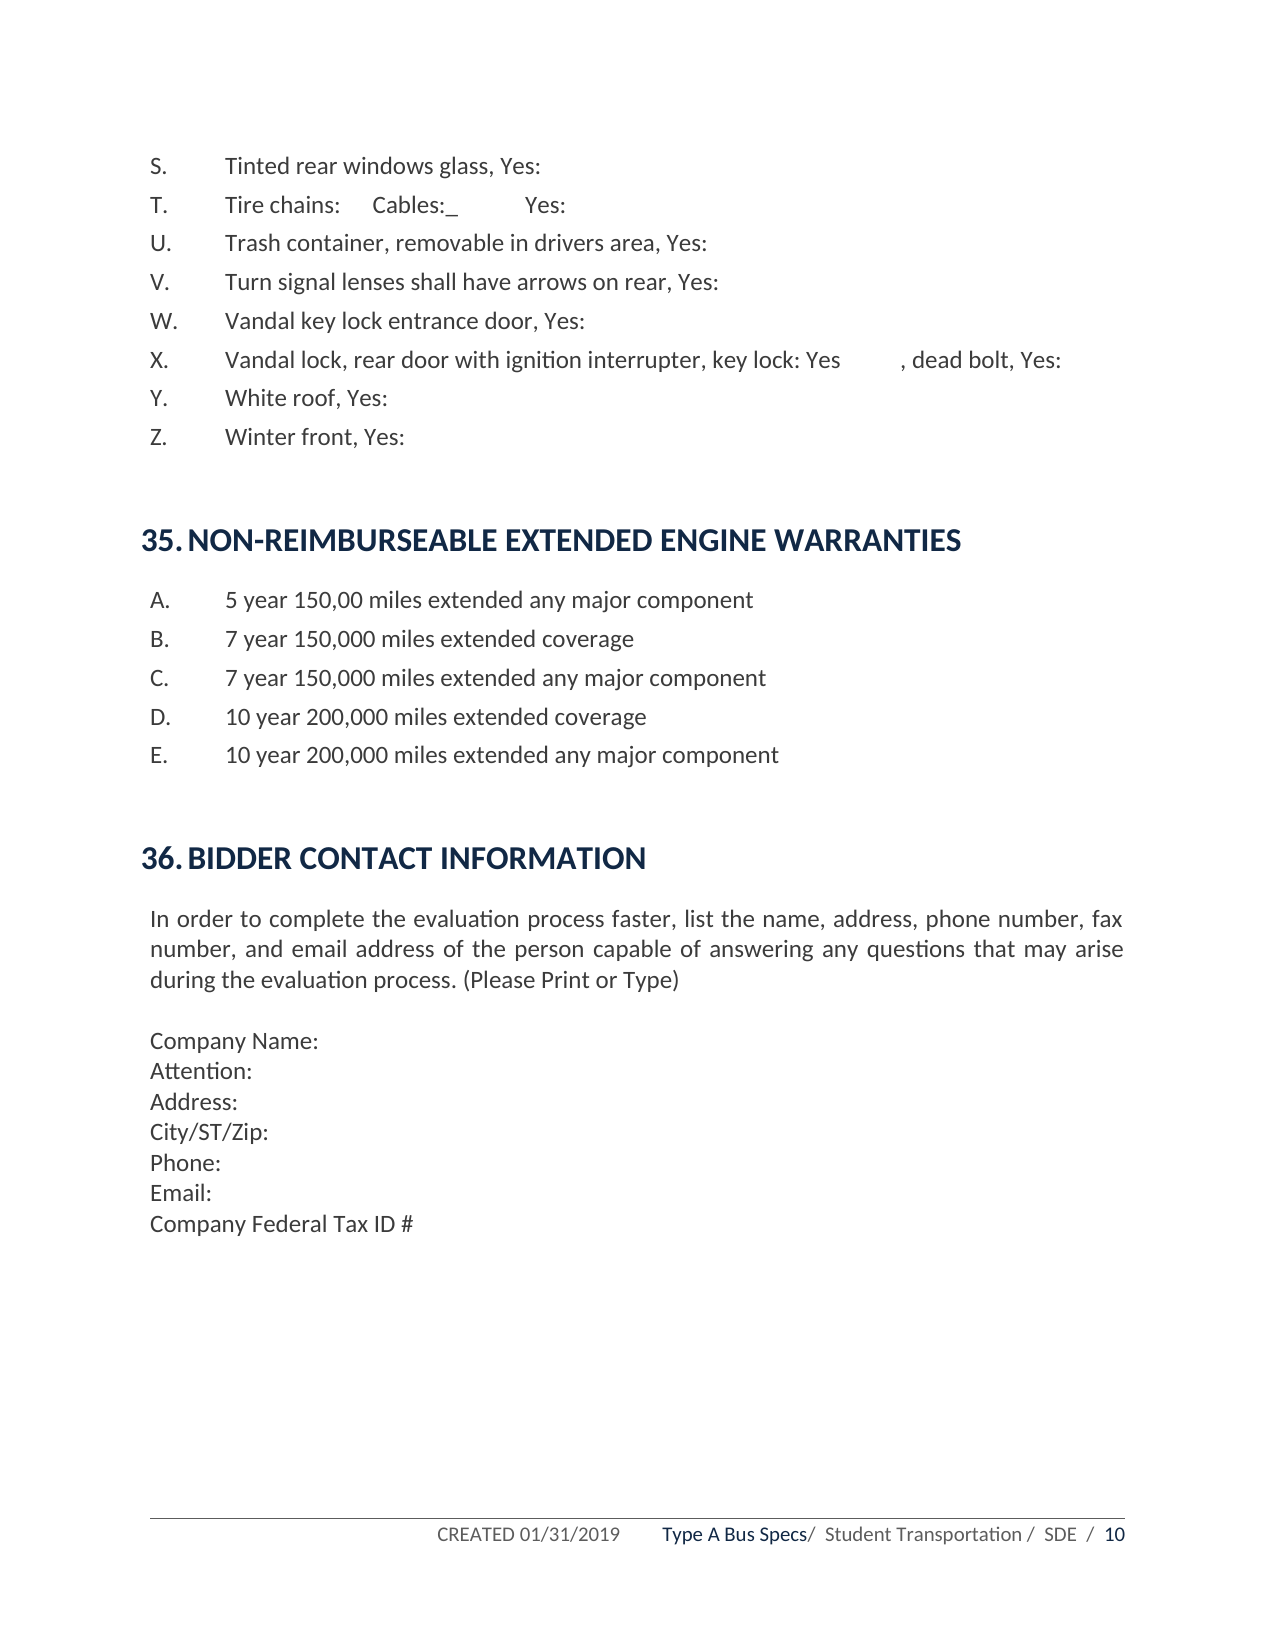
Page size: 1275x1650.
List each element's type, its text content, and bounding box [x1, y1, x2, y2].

text Attention: [150, 1055, 743, 1086]
list Tire chains: Cables:_ Yes: [150, 189, 1114, 219]
text Phone: [150, 1147, 937, 1177]
text Email: [150, 1177, 937, 1208]
list Tinted rear windows glass, Yes: [150, 150, 1114, 181]
subtitle BIDDER CONTACT INFORMATION [141, 837, 1125, 878]
list 7 year 150,000 miles extended any major component [150, 662, 1114, 692]
list 10 year 200,000 miles extended any major component [150, 739, 1114, 770]
list Turn signal lenses shall have arrows on rear, Yes: [150, 266, 1114, 297]
list 7 year 150,000 miles extended coverage [150, 623, 1114, 654]
list Vandal key lock entrance door, Yes: [150, 305, 1114, 336]
subtitle NON-REIMBURSEABLE EXTENDED ENGINE WARRANTIES [141, 519, 1125, 559]
list Vandal lock, rear door with ignition interrupter, key lock: Yes , dead bolt, Yes: [150, 344, 1114, 374]
text Company Name: [150, 1025, 743, 1055]
list Trash container, removable in drivers area, Yes: [150, 227, 1114, 258]
text In order to complete the evaluation process faster, list the name, address, phone number, fax number, and email address of the person capable of answering any questions that may arise during the evaluation process. (Please Print or Type) [150, 903, 1125, 994]
list 5 year 150,00 miles extended any major component [150, 584, 1114, 615]
list 10 year 200,000 miles extended coverage [150, 701, 1114, 731]
text Company Federal Tax ID # [150, 1208, 1125, 1238]
list White roof, Yes: [150, 382, 1114, 413]
list Winter front, Yes: [150, 421, 1114, 452]
text Address: [150, 1086, 743, 1116]
text City/ST/Zip: [150, 1116, 743, 1147]
